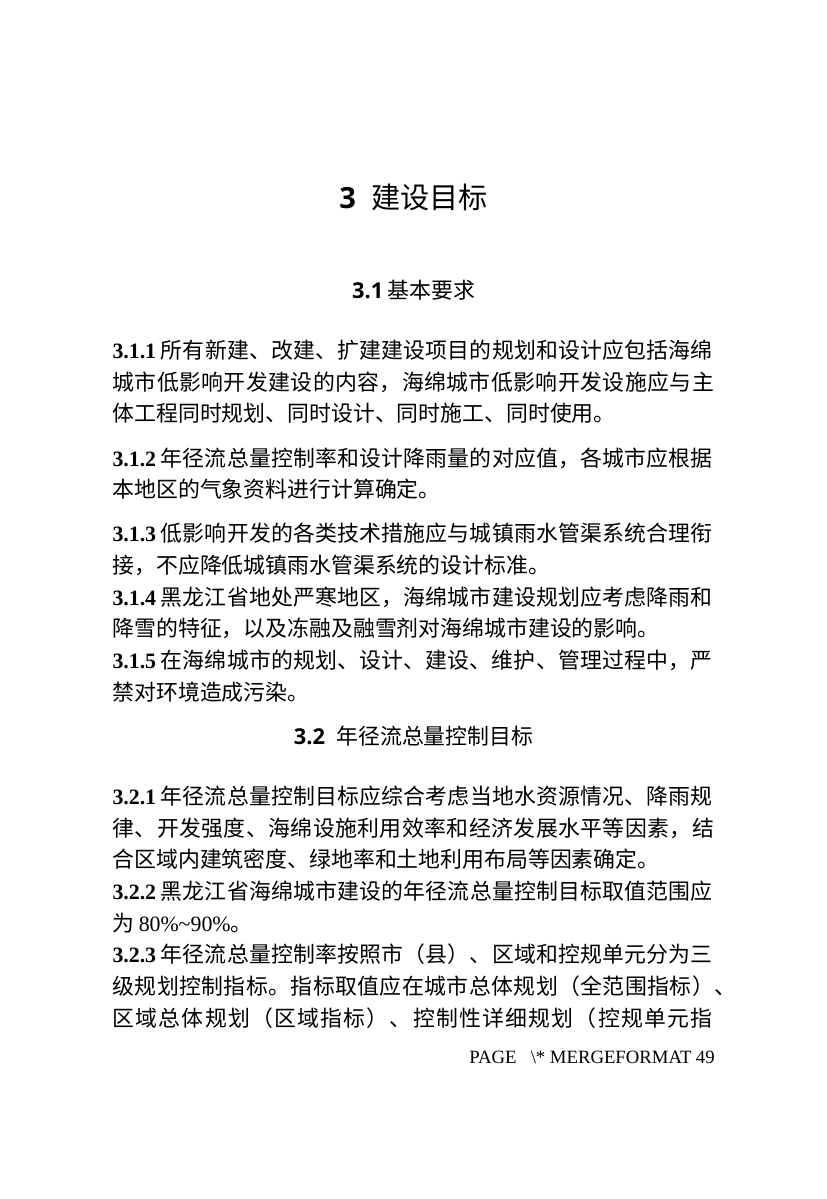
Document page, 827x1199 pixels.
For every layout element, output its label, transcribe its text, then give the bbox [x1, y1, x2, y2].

subtitle 3 建设目标 [112, 175, 714, 217]
text 3.1.5在海绵城市的规划、设计、建设、维护、管理过程中，严禁对环境造成污染。 [112, 643, 714, 706]
subtitle 3.1基本要求 [112, 273, 714, 305]
text 3.1.2年径流总量控制率和设计降雨量的对应值，各城市应根据本地区的气象资料进行计算确定。 [112, 441, 714, 504]
text 3.1.1所有新建、改建、扩建建设项目的规划和设计应包括海绵城市低影响开发建设的内容，海绵城市低影响开发设施应与主体工程同时规划、同时设计、同时施工、同时使用。 [112, 333, 714, 428]
text 3.2.2黑龙江省海绵城市建设的年径流总量控制目标取值范围应为80%~90%。 [112, 874, 714, 937]
text 3.2.1年径流总量控制目标应综合考虑当地水资源情况、降雨规律、开发强度、海绵设施利用效率和经济发展水平等因素，结合区域内建筑密度、绿地率和土地利用布局等因素确定。 [112, 779, 714, 874]
text 3.1.4黑龙江省地处严寒地区，海绵城市建设规划应考虑降雨和降雪的特征，以及冻融及融雪剂对海绵城市建设的影响。 [112, 580, 714, 643]
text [112, 937, 714, 1032]
text 3.1.3低影响开发的各类技术措施应与城镇雨水管渠系统合理衔接，不应降低城镇雨水管渠系统的设计标准。 [112, 516, 714, 580]
subtitle 3.2 年径流总量控制目标 [112, 719, 714, 751]
